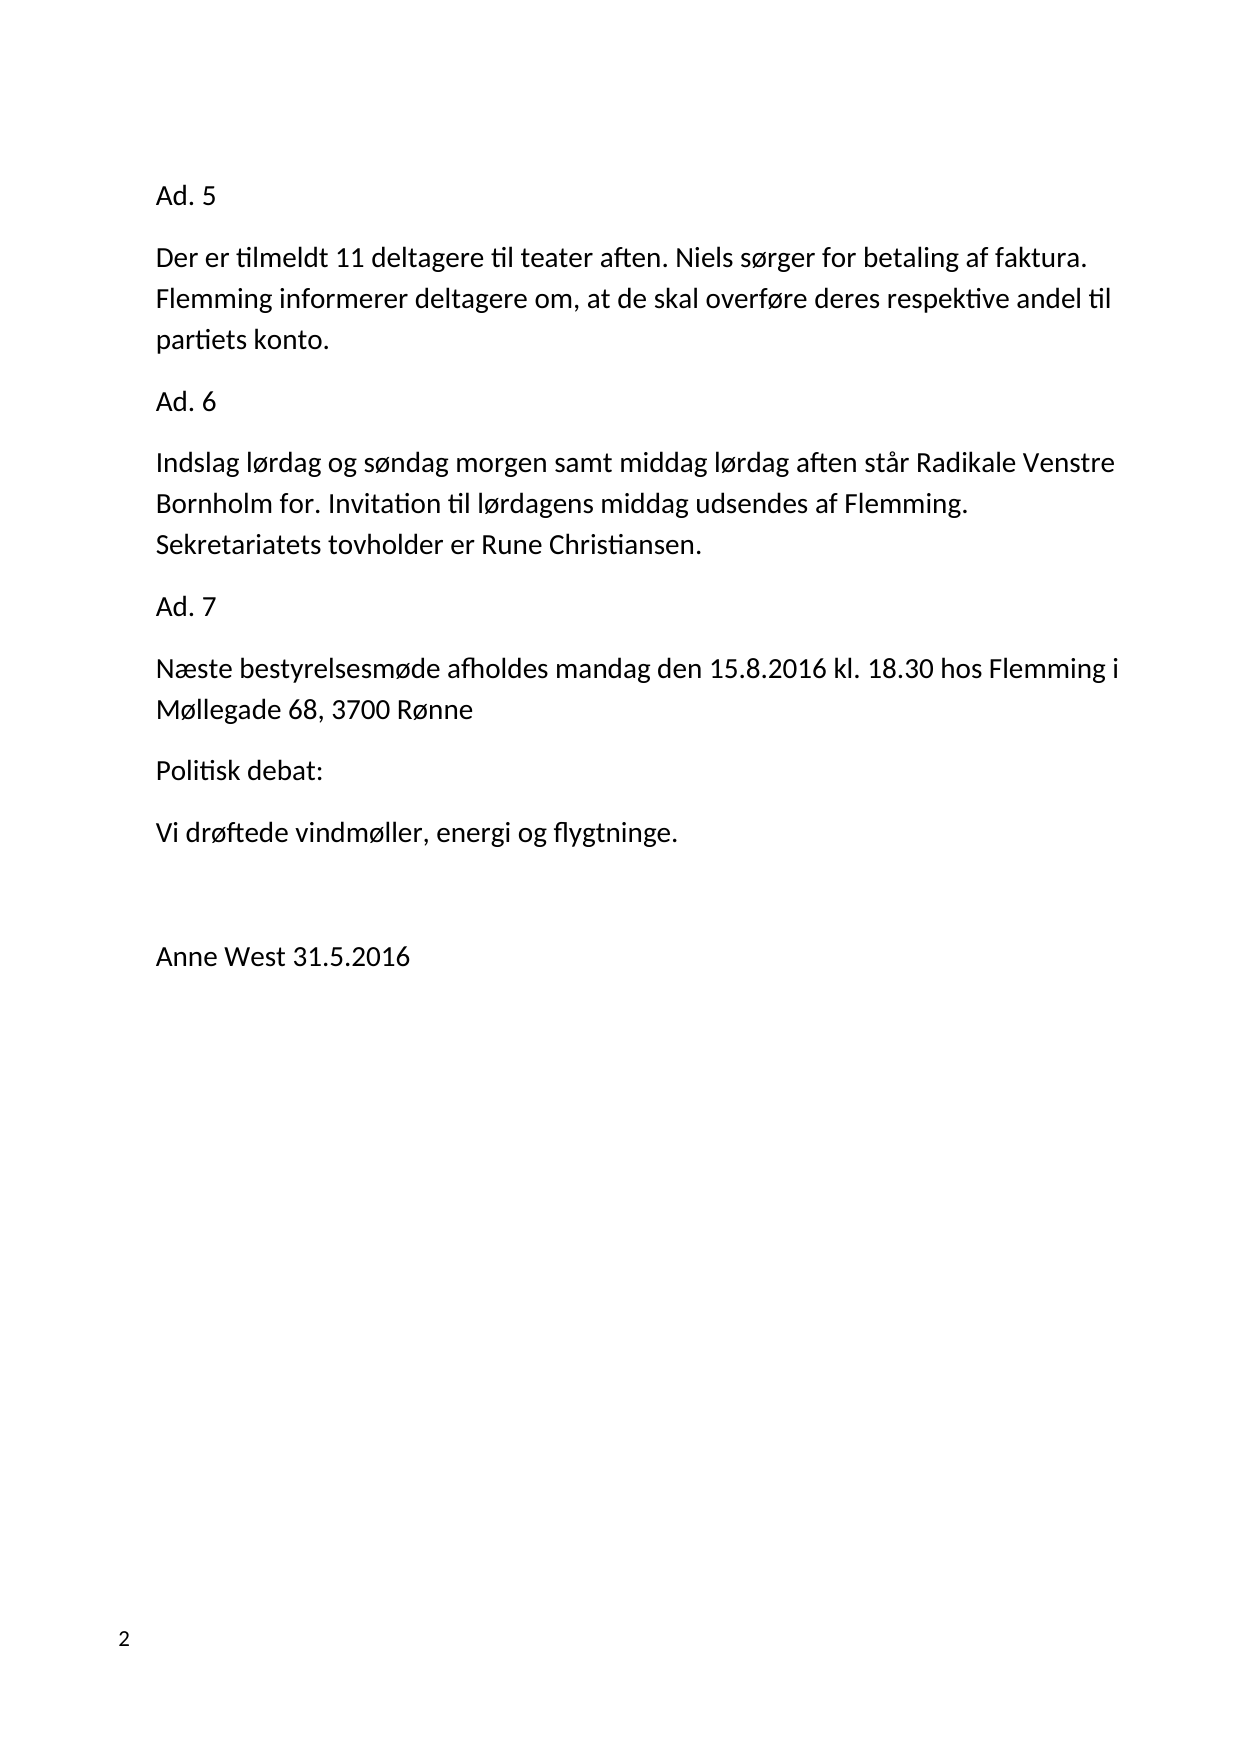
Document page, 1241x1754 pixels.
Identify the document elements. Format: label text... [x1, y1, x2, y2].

text Politisk debat: [156, 752, 1122, 788]
text Næste bestyrelsesmøde afholdes mandag den 15.8.2016 kl. 18.30 hos Flemming i Møllegade 68, 3700 Rønne [156, 650, 1122, 726]
text Vi drøftede vindmøller, energi og flygtninge. [156, 814, 1122, 850]
text Indslag lørdag og søndag morgen samt middag lørdag aften står Radikale Venstre Bornholm for. Invitation til lørdagens middag udsendes af Flemming. Sekretariatets tovholder er Rune Christiansen. [156, 444, 1122, 562]
text Ad. 6 [156, 383, 1122, 418]
text Anne West 31.5.2016 [156, 938, 1122, 973]
text Der er tilmeldt 11 deltagere til teater aften. Niels sørger for betaling af faktura. Flemming informerer deltagere om, at de skal overføre deres respektive andel til partiets konto. [156, 239, 1122, 356]
text Ad. 7 [156, 588, 1122, 624]
text Ad. 5 [156, 177, 1122, 213]
